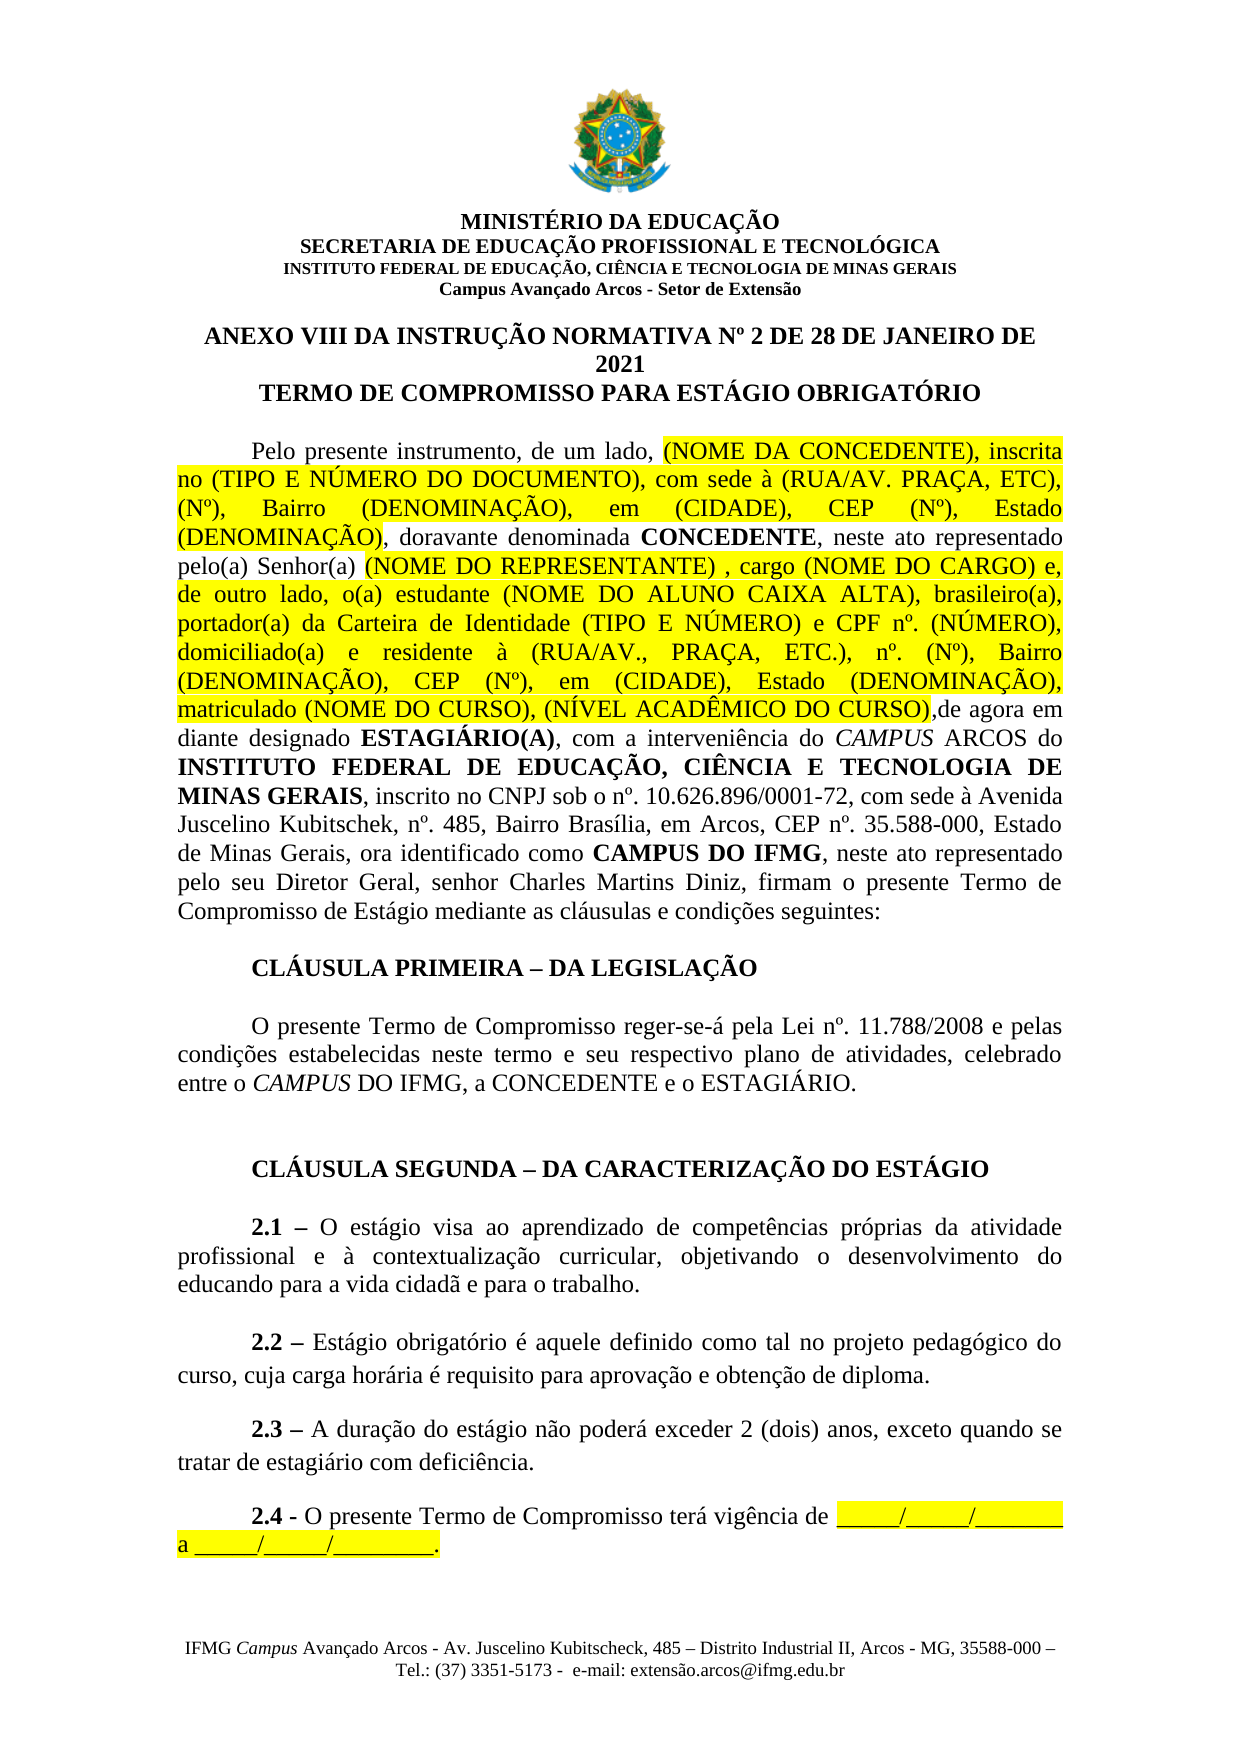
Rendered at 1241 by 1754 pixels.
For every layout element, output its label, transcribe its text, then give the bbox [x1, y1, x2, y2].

text O presente Termo de Compromisso reger-se-á pela Lei nº. 11.788/2008 e pelas condições estabelecidas neste termo e seu respectivo plano de atividades, celebrado entre o CAMPUS DO IFMG, a CONCEDENTE e o ESTAGIÁRIO. [177, 1011, 1063, 1097]
text CLÁUSULA SEGUNDA – DA CARACTERIZAÇÃO DO ESTÁGIO [177, 1154, 1063, 1183]
picture [565, 86, 675, 196]
text TERMO DE COMPROMISSO PARA ESTÁGIO OBRIGATÓRIO [177, 378, 1063, 407]
text CLÁUSULA PRIMEIRA – DA LEGISLAÇÃO [177, 953, 1063, 982]
text ANEXO VIII DA INSTRUÇÃO NORMATIVA Nº 2 DE 28 DE JANEIRO DE 2021 [177, 321, 1063, 378]
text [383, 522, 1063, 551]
text 2.3 – A duração do estágio não poderá exceder 2 (dois) anos, exceto quando se tratar de estagiário com deficiência. [177, 1414, 1063, 1476]
text 2.4 - O presente Termo de Compromisso terá vigência de _____/_____/_______ a _____/_____/________. [177, 1501, 1063, 1558]
text Pelo presente instrumento, de um lado, (NOME DA CONCEDENTE), inscrita no (TIPO E NÚMERO DO DOCUMENTO), com sede à (RUA/AV. PRAÇA, ETC), (Nº), Bairro (DENOMINAÇÃO), em (CIDADE), CEP (Nº), Estado (DENOMINAÇÃO), doravante denominada CONCEDENTE, neste ato representado pelo(a) Senhor(a) (NOME DO REPRESENTANTE) , cargo (NOME DO CARGO) e, de outro lado, o(a) estudante (NOME DO ALUNO CAIXA ALTA), brasileiro(a), portador(a) da Carteira de Identidade (TIPO E NÚMERO) e CPF nº. (NÚMERO), domiciliado(a) e residente à (RUA/AV., PRAÇA, ETC.), nº. (Nº), Bairro (DENOMINAÇÃO), CEP (Nº), em (CIDADE), Estado (DENOMINAÇÃO), matriculado (NOME DO CURSO), (NÍVEL ACADÊMICO DO CURSO),de agora em diante designado ESTAGIÁRIO(A), com a interveniência do CAMPUS ARCOS do INSTITUTO FEDERAL DE EDUCAÇÃO, CIÊNCIA E TECNOLOGIA DE MINAS GERAIS, inscrito no CNPJ sob o nº. 10.626.896/0001-72, com sede à Avenida Juscelino Kubitschek, nº. 485, Bairro Brasília, em Arcos, CEP nº. 35.588-000, Estado de Minas Gerais, ora identificado como CAMPUS DO IFMG, neste ato representado pelo seu Diretor Geral, senhor Charles Martins Diniz, firmam o presente Termo de Compromisso de Estágio mediante as cláusulas e condições seguintes: [177, 694, 1063, 924]
text 2.2 – Estágio obrigatório é aquele definido como tal no projeto pedagógico do curso, cuja carga horária é requisito para aprovação e obtenção de diploma. [177, 1327, 1063, 1389]
text 2.1 – O estágio visa ao aprendizado de competências próprias da atividade profissional e à contextualização curricular, objetivando o desenvolvimento do educando para a vida cidadã e para o trabalho. [177, 1212, 1063, 1298]
